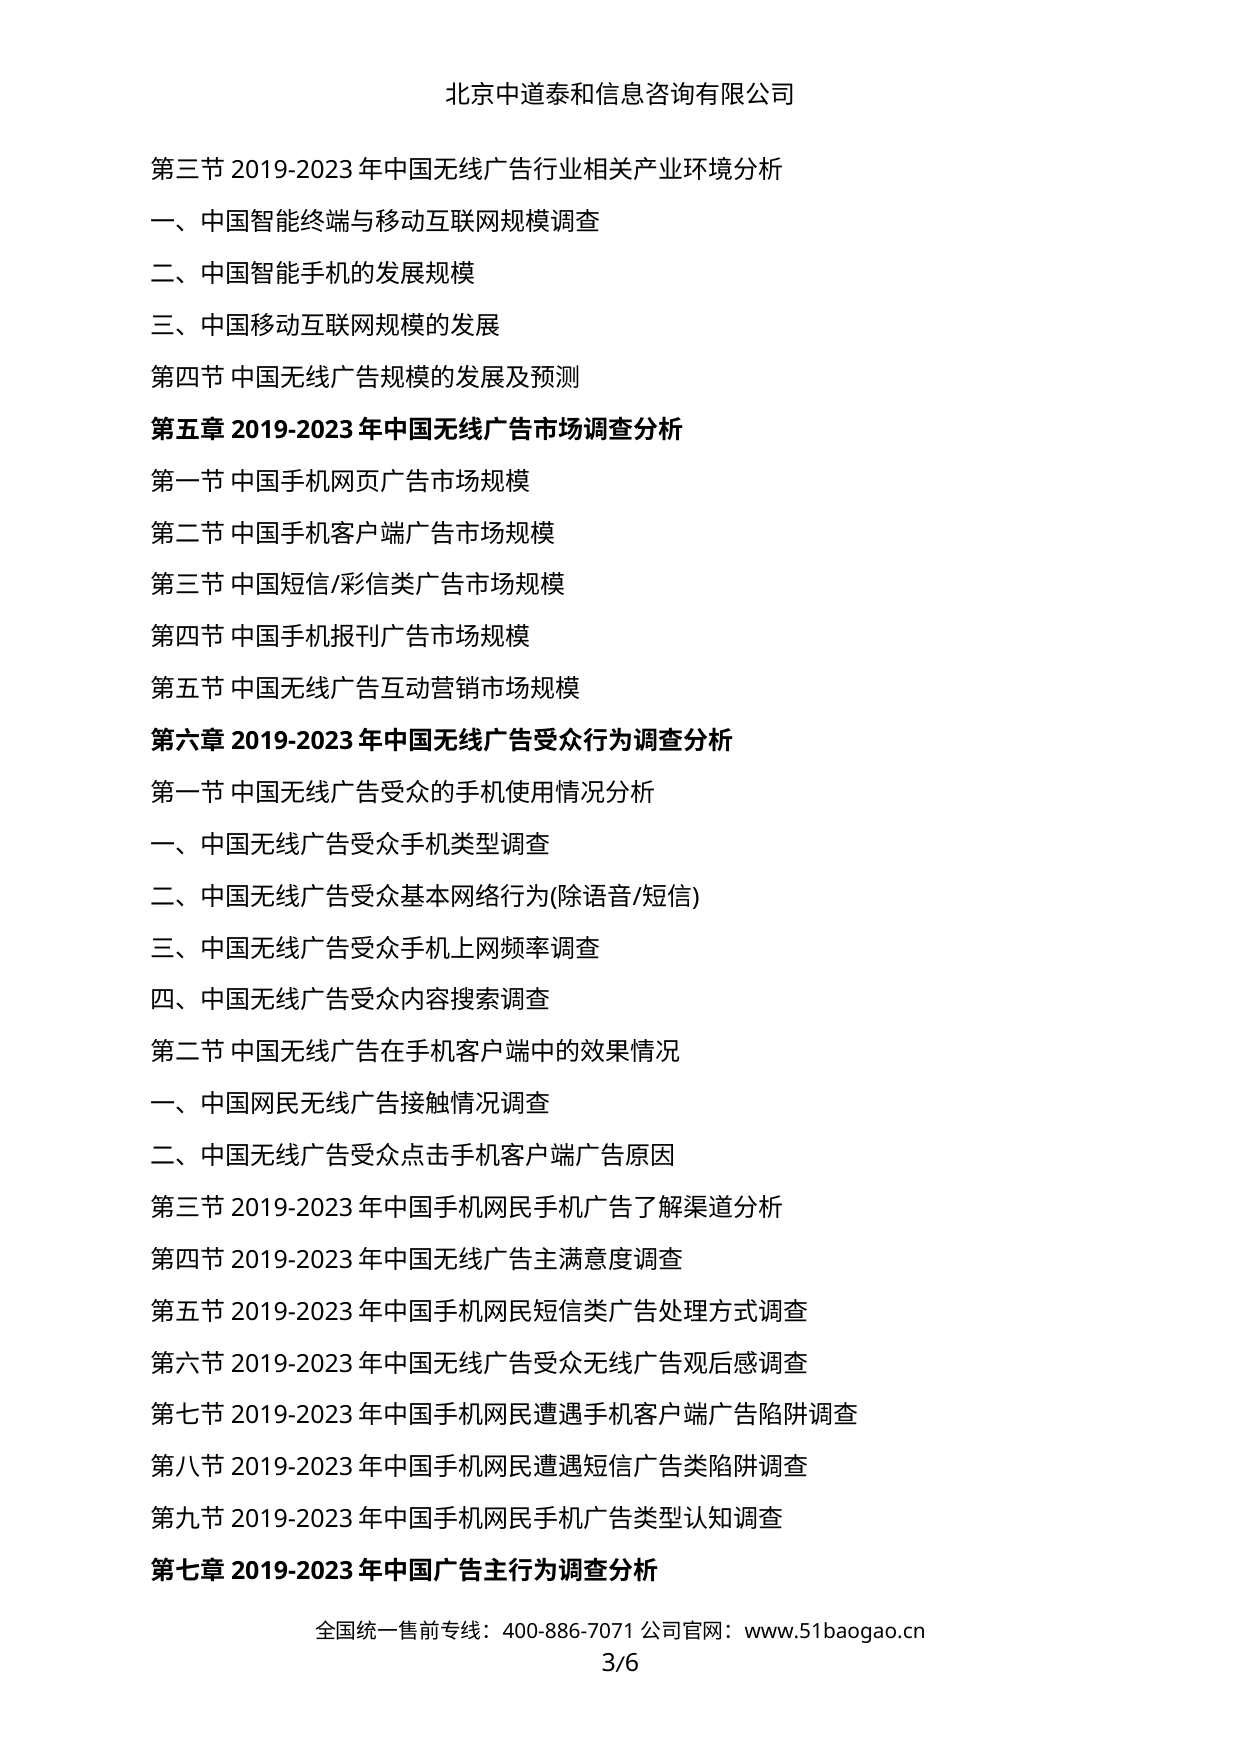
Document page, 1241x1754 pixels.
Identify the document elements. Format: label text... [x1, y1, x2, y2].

text 第二节 中国无线广告在手机客户端中的效果情况 [150, 1032, 1090, 1068]
text 第五节 中国无线广告互动营销市场规模 [150, 669, 1090, 705]
text 第六章 2019-2023年中国无线广告受众行为调查分析 [150, 721, 1090, 757]
text 二、中国无线广告受众点击手机客户端广告原因 [150, 1136, 1090, 1172]
text 第三节 中国短信/彩信类广告市场规模 [150, 565, 1090, 601]
text 第七章 2019-2023年中国广告主行为调查分析 [150, 1551, 1090, 1587]
text 第四节 中国无线广告规模的发展及预测 [150, 357, 1090, 394]
text 四、中国无线广告受众内容搜索调查 [150, 980, 1090, 1016]
text 第一节 中国手机网页广告市场规模 [150, 461, 1090, 497]
text 第五章 2019-2023年中国无线广告市场调查分析 [150, 409, 1090, 446]
text 第三节 2019-2023年中国无线广告行业相关产业环境分析 [150, 150, 1090, 186]
text 二、中国智能手机的发展规模 [150, 254, 1090, 290]
text 第一节 中国无线广告受众的手机使用情况分析 [150, 772, 1090, 809]
text 第八节 2019-2023年中国手机网民遭遇短信广告类陷阱调查 [150, 1447, 1090, 1483]
text 二、中国无线广告受众基本网络行为(除语音/短信) [150, 876, 1090, 912]
text 一、中国网民无线广告接触情况调查 [150, 1084, 1090, 1120]
text 第九节 2019-2023年中国手机网民手机广告类型认知调查 [150, 1499, 1090, 1535]
text 第四节 2019-2023年中国无线广告主满意度调查 [150, 1239, 1090, 1276]
text 三、中国无线广告受众手机上网频率调查 [150, 928, 1090, 964]
text 第五节 2019-2023年中国手机网民短信类广告处理方式调查 [150, 1291, 1090, 1327]
text 第四节 中国手机报刊广告市场规模 [150, 617, 1090, 653]
text 第三节 2019-2023年中国手机网民手机广告了解渠道分析 [150, 1187, 1090, 1224]
text 第七节 2019-2023年中国手机网民遭遇手机客户端广告陷阱调查 [150, 1395, 1090, 1431]
text 三、中国移动互联网规模的发展 [150, 306, 1090, 342]
text 第六节 2019-2023年中国无线广告受众无线广告观后感调查 [150, 1343, 1090, 1379]
text 第二节 中国手机客户端广告市场规模 [150, 513, 1090, 549]
text 一、中国智能终端与移动互联网规模调查 [150, 202, 1090, 238]
text 一、中国无线广告受众手机类型调查 [150, 824, 1090, 861]
